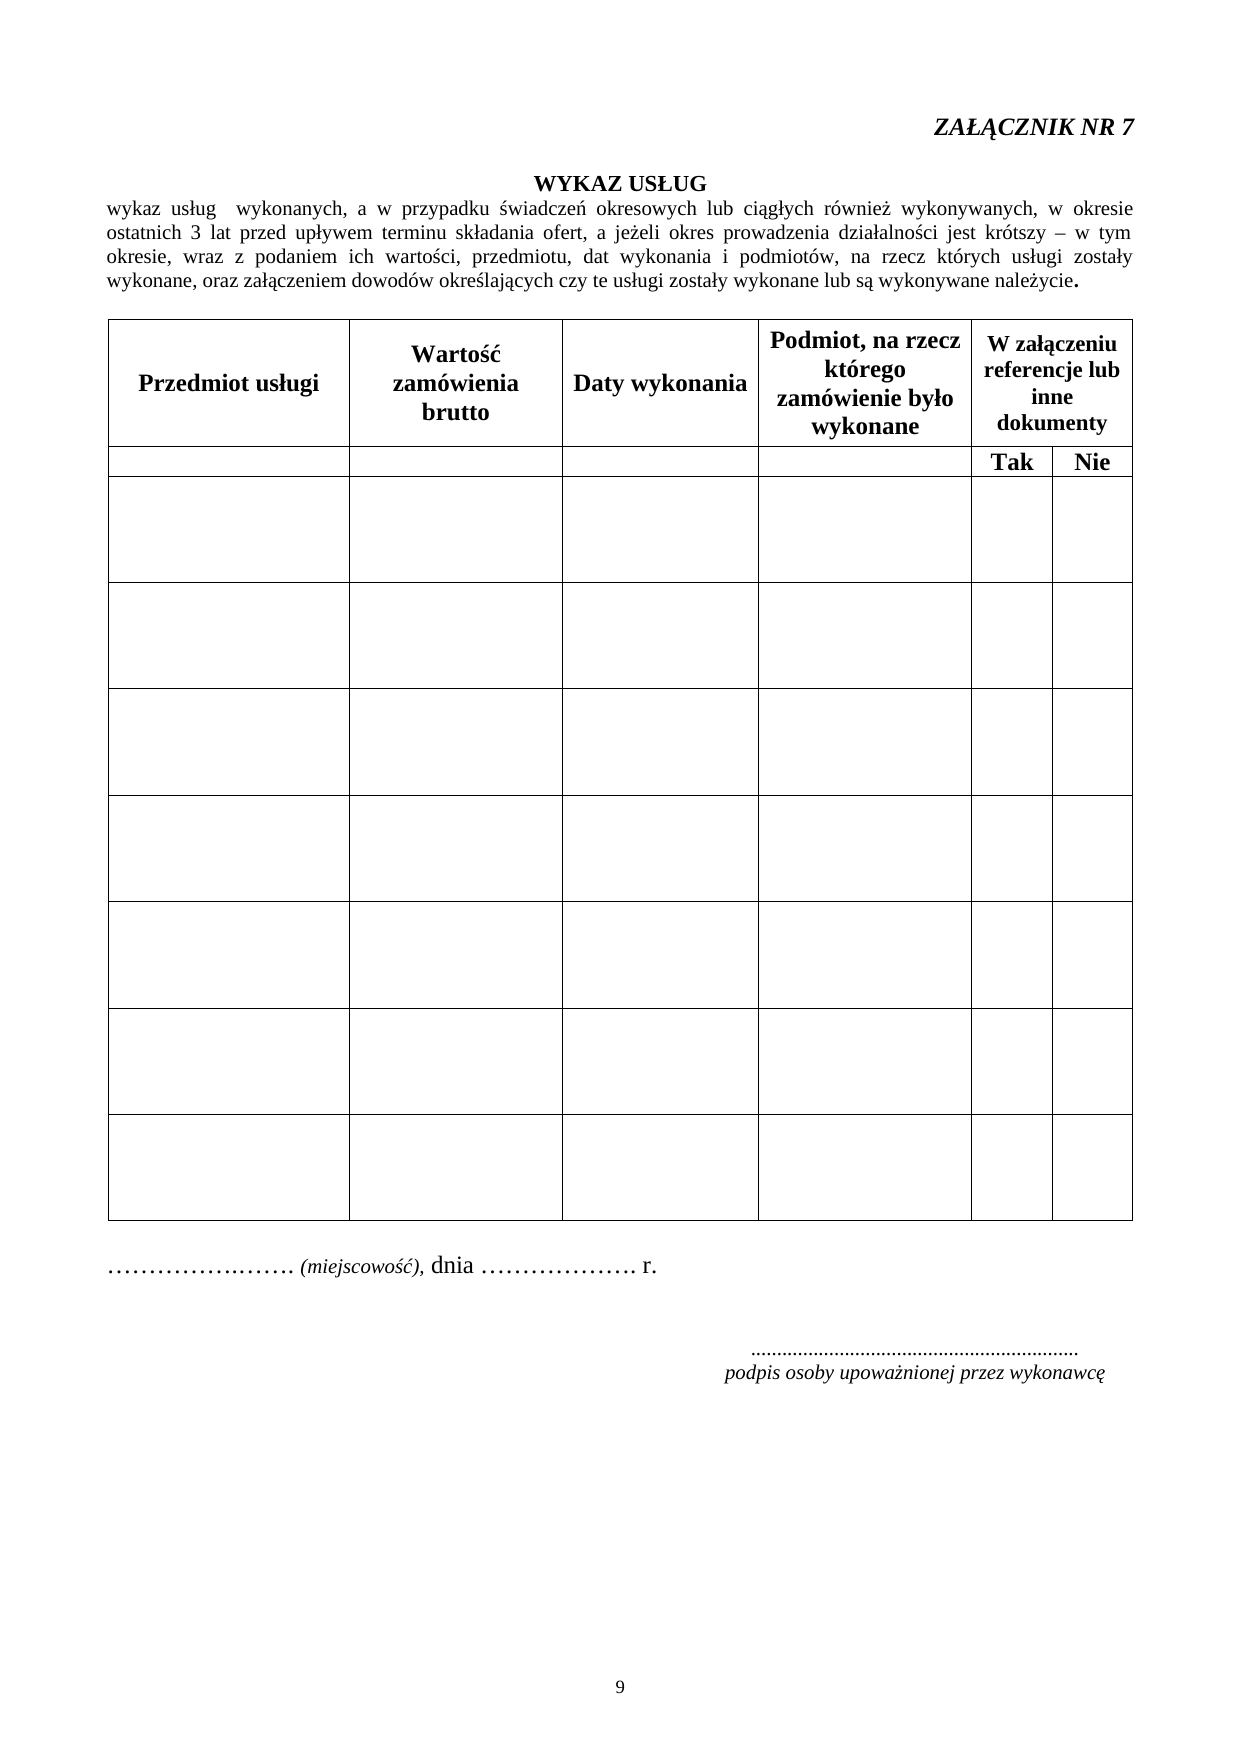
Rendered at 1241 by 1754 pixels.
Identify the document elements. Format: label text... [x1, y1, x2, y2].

table_cell [759, 1115, 971, 1220]
table_cell [350, 1115, 562, 1220]
table_cell [1053, 1009, 1132, 1114]
table_header Daty wykonania [563, 320, 758, 446]
table_header Przedmiot usługi [109, 320, 349, 446]
table_cell [972, 1115, 1052, 1220]
table_cell [563, 1115, 758, 1220]
table_cell Tak [972, 447, 1052, 476]
table_cell [759, 447, 971, 476]
text podpis osoby upoważnionej przez wykonawcę [696, 1360, 1134, 1384]
table_cell [109, 1009, 349, 1114]
table_cell [563, 583, 758, 688]
table_cell Nie [1053, 447, 1132, 476]
table_cell [563, 689, 758, 795]
table_cell [109, 477, 349, 582]
text wykaz usług wykonanych, a w przypadku świadczeń okresowych lub ciągłych również wykonywanych, w okresie ostatnich 3 lat przed upływem terminu składania ofert, a jeżeli okres prowadzenia działalności jest krótszy – w tym okresie, wraz z podaniem ich wartości, przedmiotu, dat wykonania i podmiotów, na rzecz których usługi zostały wykonane, oraz załączeniem dowodów określających czy te usługi zostały wykonane lub są wykonywane należycie. [106, 196, 1134, 292]
table_cell [972, 689, 1052, 795]
table_cell [109, 583, 349, 688]
table_cell [350, 902, 562, 1007]
table_header Podmiot, na rzecz którego zamówienie było wykonane [759, 320, 971, 446]
table_cell [1053, 902, 1132, 1007]
table_cell [759, 1009, 971, 1114]
table_cell [972, 902, 1052, 1007]
table_cell [350, 447, 562, 476]
table_cell [972, 477, 1052, 582]
table_cell [759, 583, 971, 688]
table_cell [563, 1009, 758, 1114]
table_cell [972, 583, 1052, 688]
text ............................................................... [696, 1336, 1134, 1360]
table_cell [563, 902, 758, 1007]
table_cell [1053, 1115, 1132, 1220]
table_cell [350, 689, 562, 795]
table_cell [109, 447, 349, 476]
text WYKAZ USŁUG [106, 170, 1134, 196]
table_cell [759, 689, 971, 795]
table_cell [109, 796, 349, 901]
table_cell [1053, 689, 1132, 795]
table_cell [972, 1009, 1052, 1114]
table_cell [563, 447, 758, 476]
text …………….……. (miejscowość), dnia ………………. r. [106, 1250, 1134, 1279]
table_cell [563, 796, 758, 901]
table_cell [759, 902, 971, 1007]
table_cell [109, 1115, 349, 1220]
table_cell [350, 583, 562, 688]
table_cell [972, 796, 1052, 901]
table_cell [109, 902, 349, 1007]
table_cell [1053, 583, 1132, 688]
table_cell [759, 477, 971, 582]
table_cell [350, 796, 562, 901]
table_header Wartość zamówienia brutto [350, 320, 562, 446]
table_header W załączeniu referencje lub inne dokumenty [972, 320, 1132, 446]
table_cell [759, 796, 971, 901]
table_cell [1053, 796, 1132, 901]
table_cell [563, 477, 758, 582]
table_cell [109, 689, 349, 795]
table_cell [350, 477, 562, 582]
table_cell [1053, 477, 1132, 582]
table_cell [350, 1009, 562, 1114]
text ZAŁĄCZNIK NR 7 [106, 112, 1134, 141]
